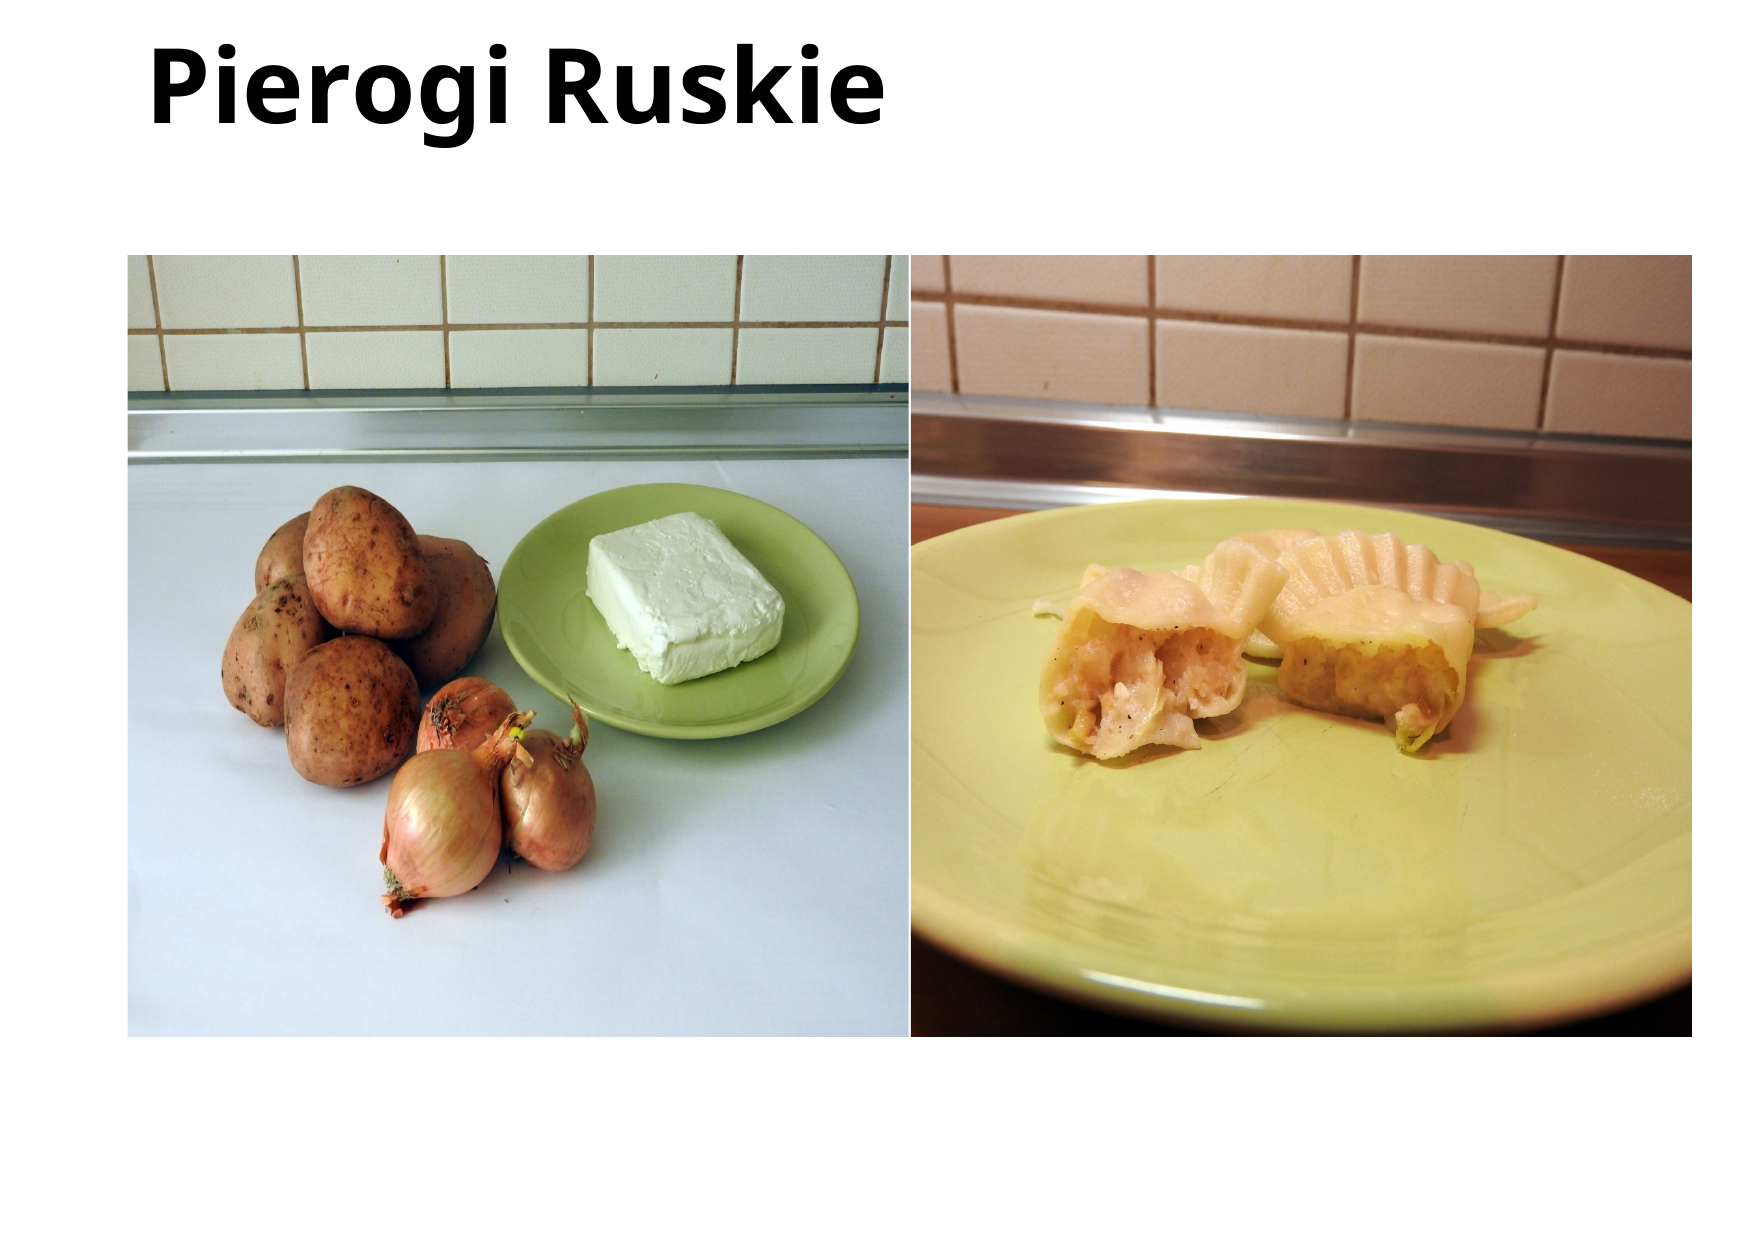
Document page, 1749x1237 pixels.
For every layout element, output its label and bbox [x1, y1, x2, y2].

picture [910, 255, 1692, 1037]
table_cell [1692, 255, 1696, 1037]
picture [127, 255, 909, 1037]
table_header [124, 52, 1696, 255]
